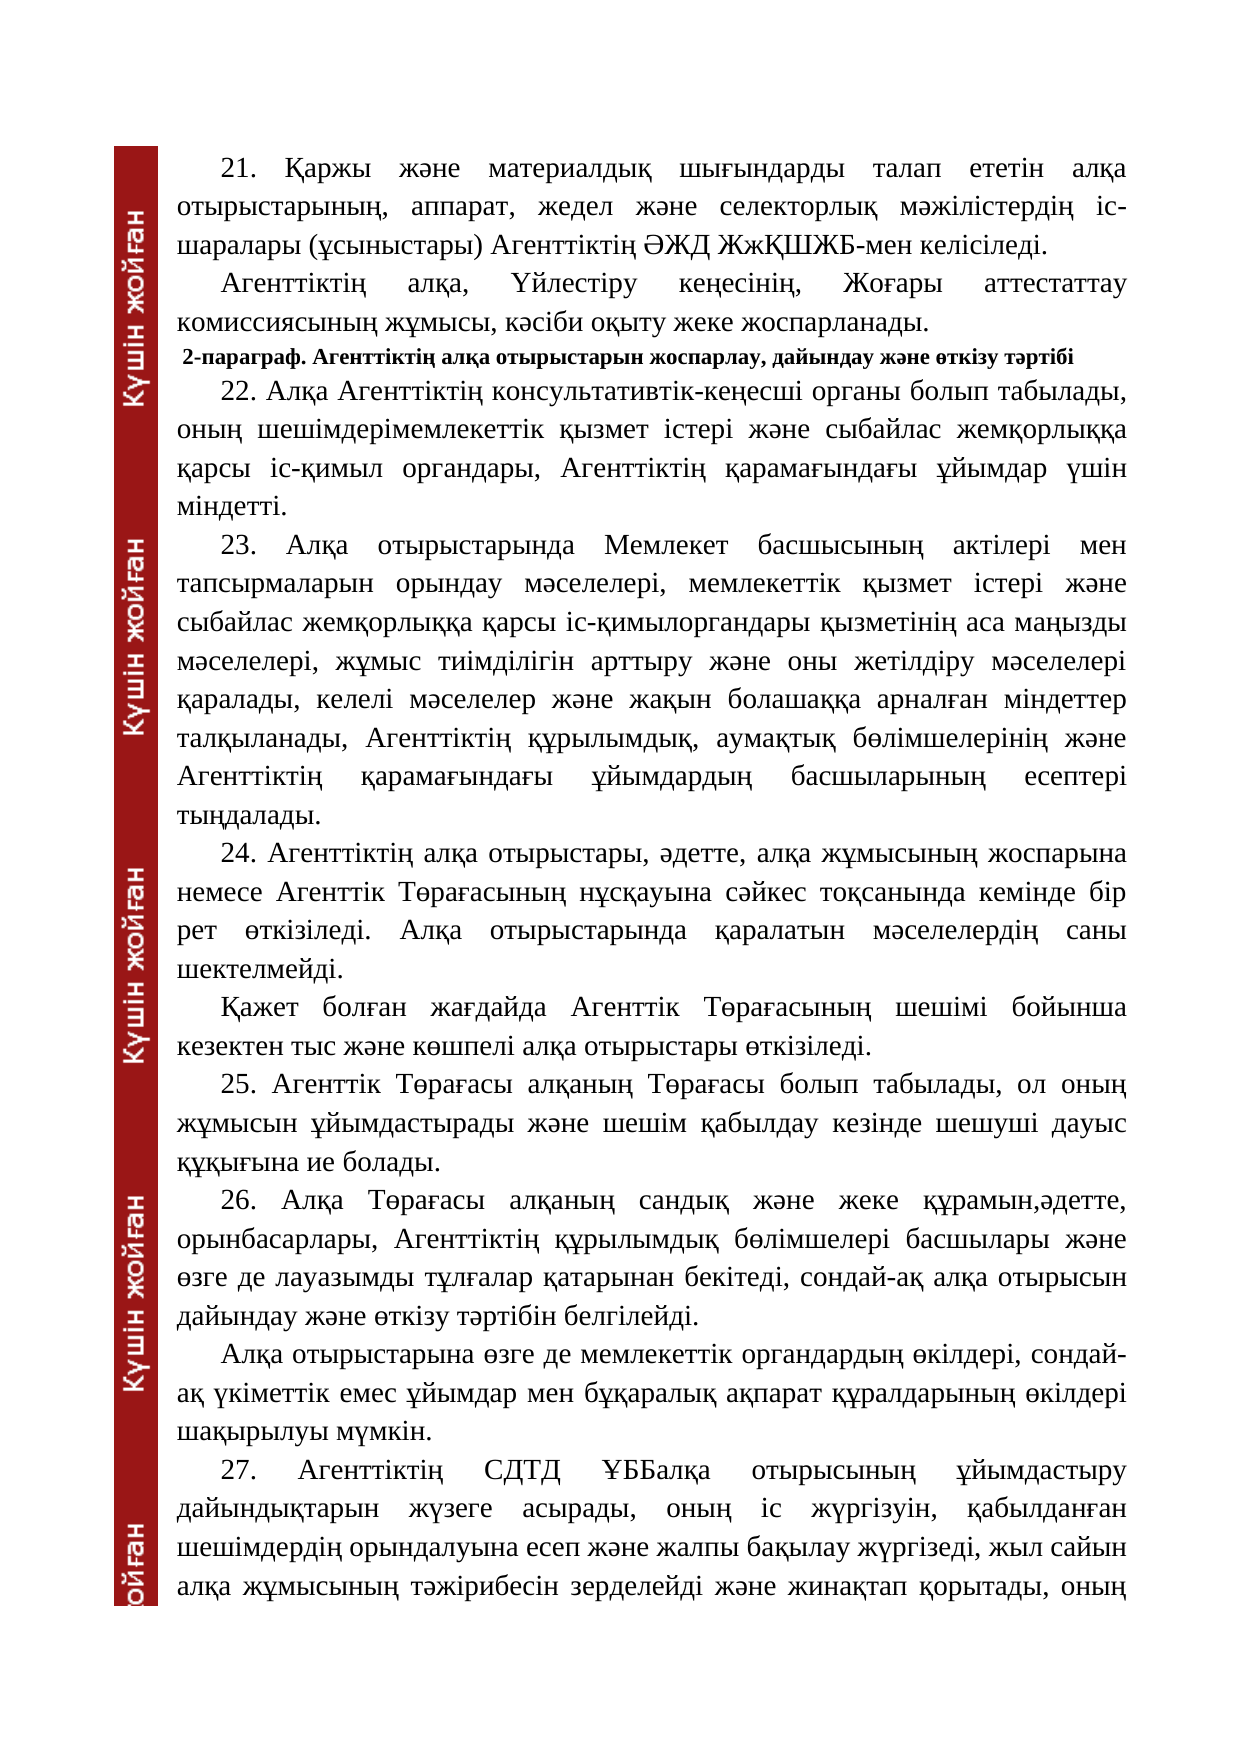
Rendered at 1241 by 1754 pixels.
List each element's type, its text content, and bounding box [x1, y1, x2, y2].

picture [114, 1447, 158, 1452]
picture [114, 1331, 158, 1336]
text 23. Алқа отырыстарында Мемлекет басшысының актілері мен тапсырмаларын орындау мәселелері, мемлекеттік қызмет істері және сыбайлас жемқорлыққа қарсы іс-қимылоргандары қызметінің аса маңызды мәселелері, жұмыс тиімділігін арттыру және оны жетілдіру мәселелері қаралады, келелі мәселелер және жақын болашаққа арналған міндеттер талқыланады, Агенттіктің құрылымдық, аумақтық бөлімшелерінің және Агенттіктің қарамағындағы ұйымдардың басшыларының есептері тыңдалады. [112, 527, 1128, 830]
picture [114, 522, 158, 527]
picture [114, 1062, 158, 1067]
text 22. Алқа Агенттіктің консультативтік-кеңесші органы болып табылады, оның шешімдерімемлекеттік қызмет істері және сыбайлас жемқорлыққа қарсы іс-қимыл органдары, Агенттіктің қарамағындағы ұйымдар үшін міндетті. [112, 373, 1128, 522]
text 24. Агенттіктің алқа отырыстары, әдетте, алқа жұмысының жоспарына немесе Агенттік Төрағасының нұсқауына сәйкес тоқсанында кемінде бір рет өткізіледі. Алқа отырыстарында қаралатын мәселелердің саны шектелмейді. [112, 835, 1128, 984]
picture [114, 830, 158, 835]
picture [114, 984, 158, 989]
picture [114, 261, 158, 266]
text 25. Агенттік Төрағасы алқаның Төрағасы болып табылады, ол оның жұмысын ұйымдастырады және шешім қабылдау кезінде шешуші дауыс құқығына ие болады. [112, 1067, 1128, 1177]
picture [114, 1177, 158, 1182]
picture [114, 146, 158, 150]
text 2-параграф. Агенттіктің алқа отырыстарын жоспарлау, дайындау және өткізу тәртібі [112, 343, 1128, 369]
text Қажет болған жағдайда Агенттік Төрағасының шешімі бойынша кезектен тыс және көшпелі алқа отырыстары өткізіледі. [112, 989, 1128, 1062]
picture [114, 369, 158, 373]
text 21. Қаржы және материалдық шығындарды талап ететін алқа отырыстарының, аппарат, жедел және селекторлық мәжілістердің іс-шаралары (ұсыныстары) Агенттіктің ӘЖД ЖжҚШЖБ-мен келісіледі. [112, 150, 1128, 261]
picture [114, 338, 158, 343]
text 26. Алқа Төрағасы алқаның сандық және жеке құрамын,әдетте, орынбасарлары, Агенттіктің құрылымдық бөлімшелері басшылары және өзге де лауазымды тұлғалар қатарынан бекітеді, сондай-ақ алқа отырысын дайындау және өткізу тәртібін белгілейді. [112, 1182, 1128, 1331]
text Алқа отырыстарына өзге де мемлекеттік органдардың өкілдері, сондай-ақ үкіметтік емес ұйымдар мен бұқаралық ақпарат құралдарының өкілдері шақырылуы мүмкін. [112, 1336, 1128, 1447]
picture [114, 1601, 158, 1606]
text Агенттіктің алқа, Үйлестіру кеңесінің, Жоғары аттестаттау комиссиясының жұмысы, кәсіби оқыту жеке жоспарланады. [112, 266, 1128, 338]
